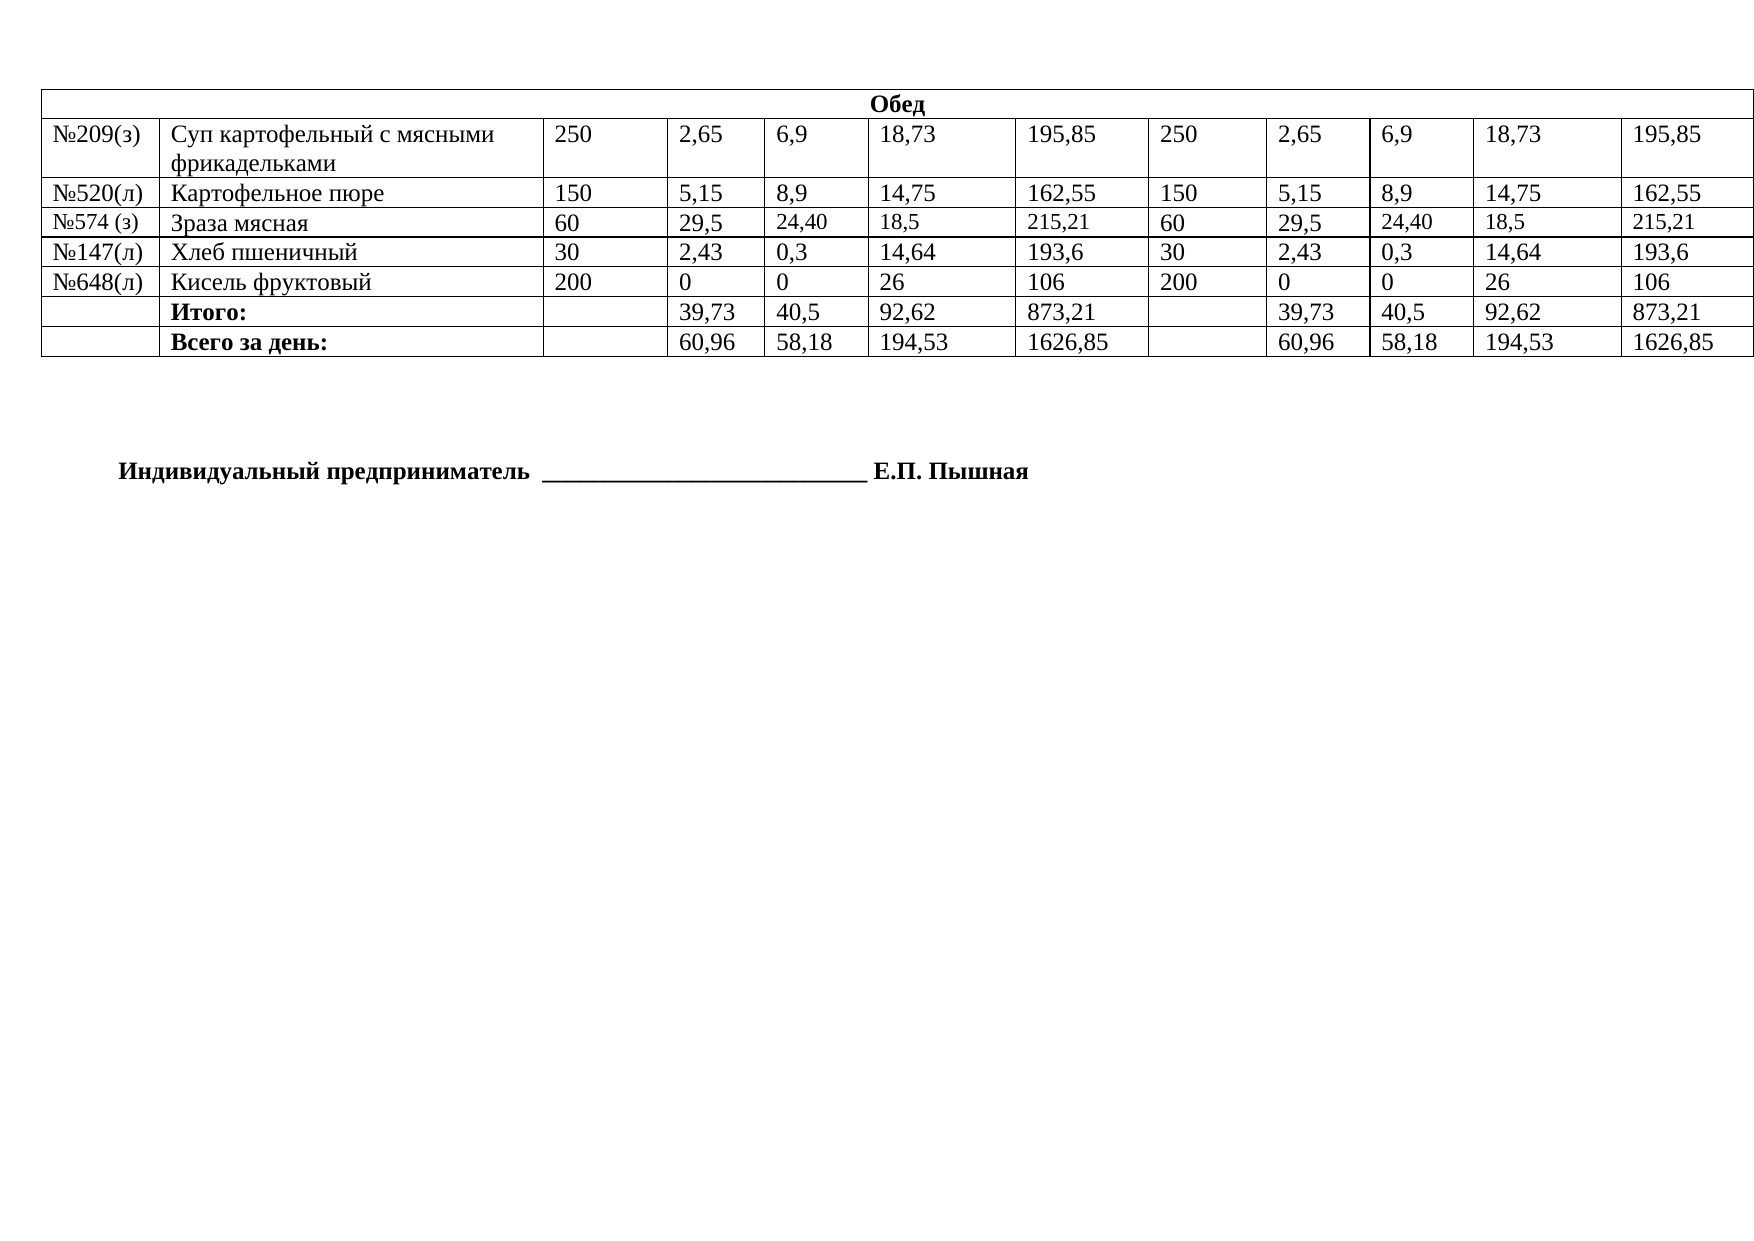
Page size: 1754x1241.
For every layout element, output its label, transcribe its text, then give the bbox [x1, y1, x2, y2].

table_cell 30 [544, 238, 667, 266]
table_cell 2,65 [1267, 119, 1369, 177]
table_cell [544, 327, 667, 356]
table_cell 200 [1149, 267, 1266, 296]
table_cell 60,96 [1267, 327, 1369, 356]
table_cell 873,21 [1016, 297, 1148, 326]
table_cell 0 [668, 267, 764, 296]
table_cell 60,96 [668, 327, 764, 356]
table_cell №648(л) [42, 267, 159, 296]
table_cell 106 [1622, 267, 1753, 296]
table_cell 24,40 [1371, 208, 1473, 236]
table_cell 250 [1149, 119, 1266, 177]
table_cell 92,62 [869, 297, 1015, 326]
table_cell 14,64 [1474, 238, 1621, 266]
table_cell 18,73 [869, 119, 1015, 177]
table_cell 8,9 [765, 178, 868, 207]
table_cell 194,53 [869, 327, 1015, 356]
table_cell Кисель фруктовый [160, 267, 543, 296]
table_cell №209(з) [42, 119, 159, 177]
table_cell 8,9 [1371, 178, 1473, 207]
table_cell 18,5 [869, 208, 1015, 236]
table_cell 250 [544, 119, 667, 177]
table_cell Картофельное пюре [160, 178, 543, 207]
table_cell №520(л) [42, 178, 159, 207]
table_cell 215,21 [1622, 208, 1753, 236]
table_cell 873,21 [1622, 297, 1753, 326]
table_cell 0 [765, 267, 868, 296]
table_cell 14,64 [869, 238, 1015, 266]
text Индивидуальный предприниматель __________________________ Е.П. Пышная [118, 456, 1636, 484]
table_cell 0 [1371, 267, 1473, 296]
table_cell 60 [1149, 208, 1266, 236]
table_cell Обед [42, 90, 1753, 118]
table_cell 14,75 [869, 178, 1015, 207]
table_cell 5,15 [1267, 178, 1369, 207]
table_cell [1149, 327, 1266, 356]
table_cell 24,40 [765, 208, 868, 236]
table_cell №147(л) [42, 238, 159, 266]
table_cell 1626,85 [1622, 327, 1753, 356]
table_cell Суп картофельный с мясными фрикадельками [160, 119, 543, 177]
table_cell [42, 297, 159, 326]
table_cell 195,85 [1016, 119, 1148, 177]
table_cell 2,43 [1267, 238, 1369, 266]
table_cell Итого: [160, 297, 543, 326]
table_cell №574 (з) [42, 208, 159, 236]
table_cell 1626,85 [1016, 327, 1148, 356]
table_cell 194,53 [1474, 327, 1621, 356]
table_cell 58,18 [765, 327, 868, 356]
table_cell 200 [544, 267, 667, 296]
table_cell Всего за день: [160, 327, 543, 356]
table_cell 26 [1474, 267, 1621, 296]
table_cell 58,18 [1371, 327, 1473, 356]
table_cell 193,6 [1622, 238, 1753, 266]
table_cell 6,9 [765, 119, 868, 177]
table_cell [42, 327, 159, 356]
table_cell 150 [544, 178, 667, 207]
table_cell Хлеб пшеничный [160, 238, 543, 266]
table_cell 29,5 [1267, 208, 1369, 236]
table_cell 92,62 [1474, 297, 1621, 326]
table_cell 18,73 [1474, 119, 1621, 177]
table_cell 2,43 [668, 238, 764, 266]
table_cell 40,5 [765, 297, 868, 326]
table_cell [544, 297, 667, 326]
table_cell 26 [869, 267, 1015, 296]
table_cell 30 [1149, 238, 1266, 266]
table_cell 193,6 [1016, 238, 1148, 266]
table_cell [1149, 297, 1266, 326]
table_cell 162,55 [1622, 178, 1753, 207]
table_cell 40,5 [1371, 297, 1473, 326]
table_cell 0 [1267, 267, 1369, 296]
table_cell 18,5 [1474, 208, 1621, 236]
table_cell 14,75 [1474, 178, 1621, 207]
table_cell 60 [544, 208, 667, 236]
table_cell 106 [1016, 267, 1148, 296]
table_cell 39,73 [668, 297, 764, 326]
table_cell 195,85 [1622, 119, 1753, 177]
table_cell 39,73 [1267, 297, 1369, 326]
table_cell 29,5 [668, 208, 764, 236]
table_cell 162,55 [1016, 178, 1148, 207]
table_cell 0,3 [765, 238, 868, 266]
table_cell 6,9 [1371, 119, 1473, 177]
table_cell Зраза мясная [160, 208, 543, 236]
table_cell 2,65 [668, 119, 764, 177]
table_cell 5,15 [668, 178, 764, 207]
table_cell 215,21 [1016, 208, 1148, 236]
table_cell 150 [1149, 178, 1266, 207]
table_cell 0,3 [1371, 238, 1473, 266]
